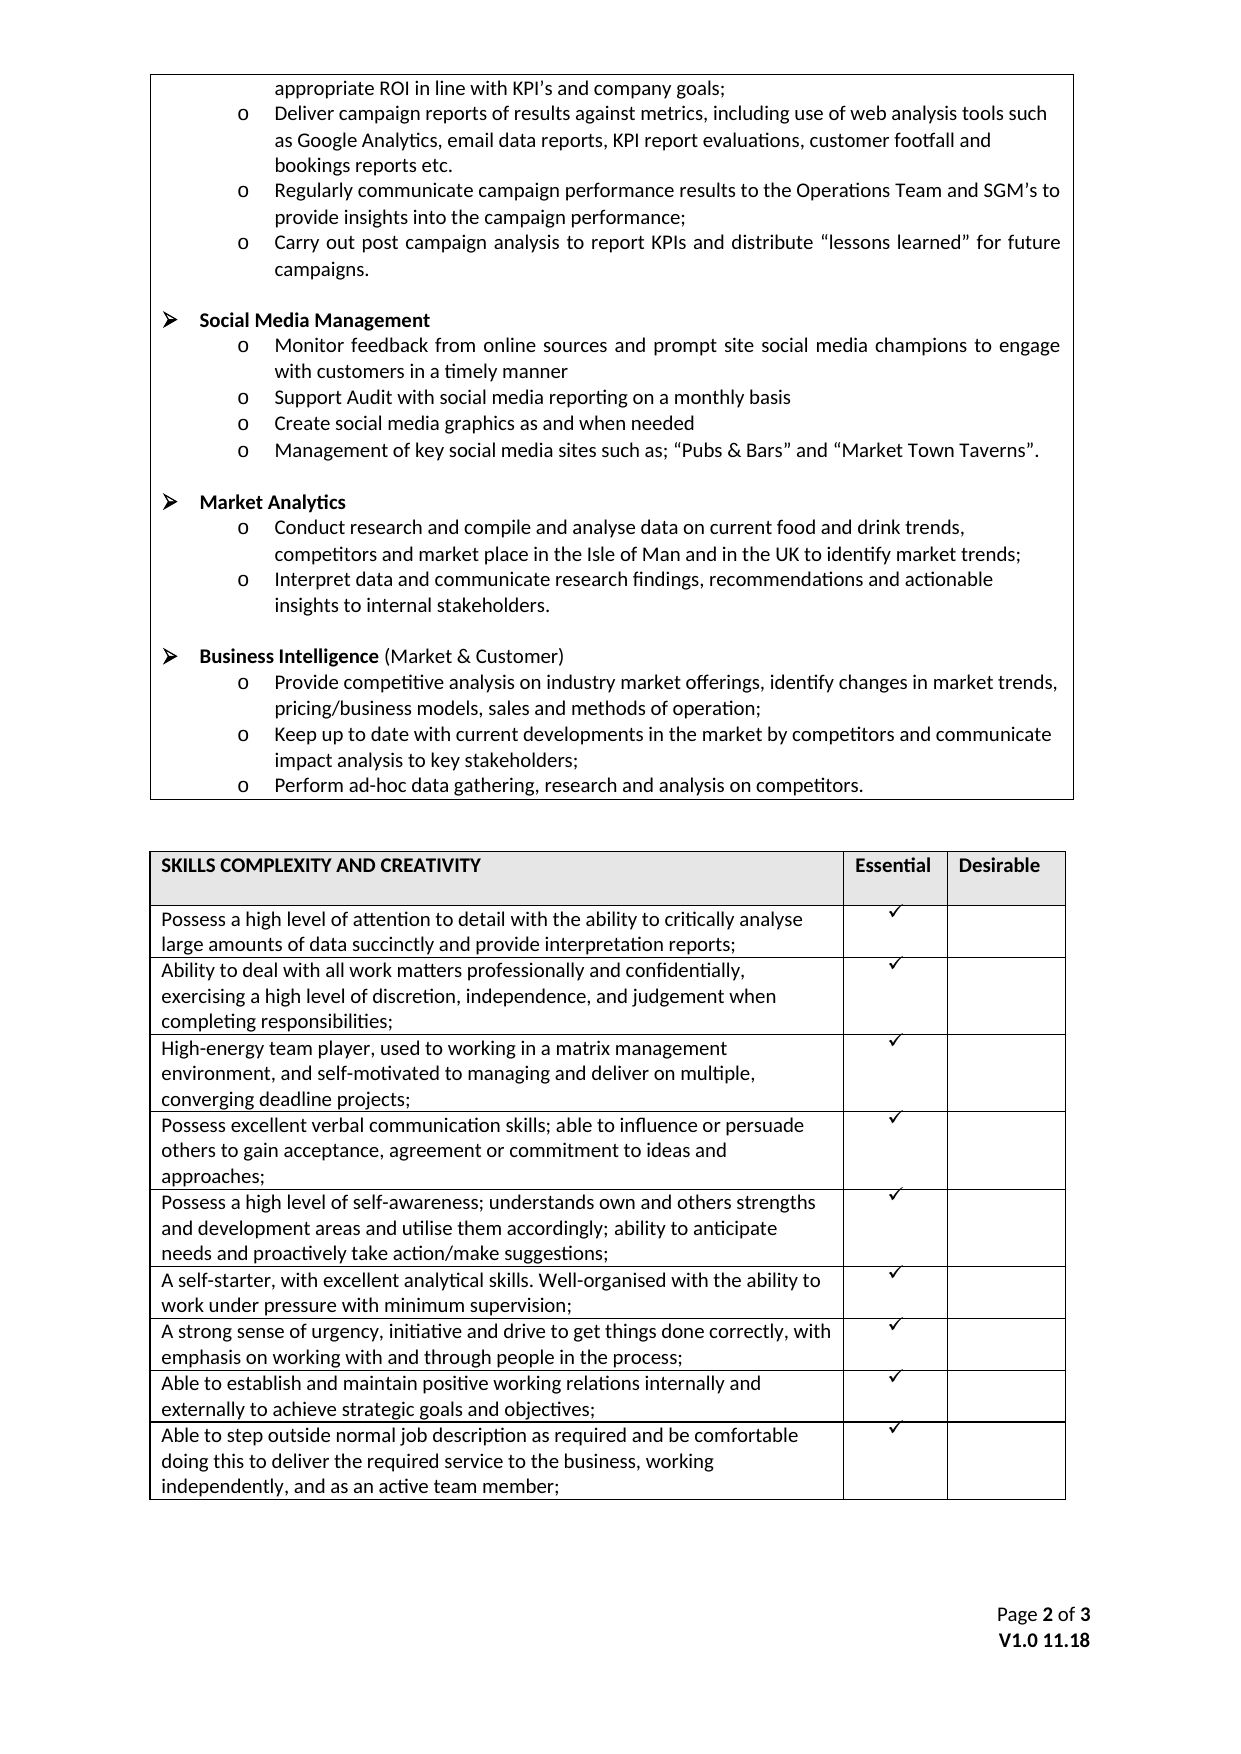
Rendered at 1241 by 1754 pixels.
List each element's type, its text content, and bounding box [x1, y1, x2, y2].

table_cell [948, 958, 1065, 1034]
table_header Essential [844, 852, 947, 905]
table_header Desirable [948, 852, 1065, 905]
table_cell A strong sense of urgency, initiative and drive to get things done correctly, with emphasis on working with and through people in the process; [151, 1319, 843, 1369]
table_cell [948, 1319, 1065, 1369]
table_cell [844, 1423, 947, 1499]
table_cell Possess excellent verbal communication skills; able to influence or persuade others to gain acceptance, agreement or commitment to ideas and approaches; [151, 1112, 843, 1188]
table_cell [844, 906, 947, 957]
table_cell A self-starter, with excellent analytical skills. Well-organised with the ability to work under pressure with minimum supervision; [151, 1267, 843, 1318]
table_cell Possess a high level of self-awareness; understands own and others strengths and development areas and utilise them accordingly; ability to anticipate needs and proactively take action/make suggestions; [151, 1190, 843, 1266]
table_cell [844, 1319, 947, 1369]
table_header SKILLS COMPLEXITY AND CREATIVITY [151, 852, 843, 905]
table_cell [844, 1267, 947, 1318]
table_cell [844, 1371, 947, 1421]
table_cell Possess a high level of attention to detail with the ability to critically analyse large amounts of data succinctly and provide interpretation reports; [151, 906, 843, 957]
table_cell [948, 1267, 1065, 1318]
table_cell [844, 1112, 947, 1188]
table_cell [948, 1190, 1065, 1266]
table_cell [948, 1035, 1065, 1111]
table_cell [151, 75, 1073, 799]
table_cell [948, 1371, 1065, 1421]
table_cell [844, 958, 947, 1034]
table_cell High-energy team player, used to working in a matrix management environment, and self-motivated to managing and deliver on multiple, converging deadline projects; [151, 1035, 843, 1111]
table_cell [948, 1112, 1065, 1188]
table_cell Able to step outside normal job description as required and be comfortable doing this to deliver the required service to the business, working independently, and as an active team member; [151, 1423, 843, 1499]
table_cell [844, 1190, 947, 1266]
table_cell [948, 906, 1065, 957]
table_cell [844, 1035, 947, 1111]
table_cell [948, 1423, 1065, 1499]
table_cell Able to establish and maintain positive working relations internally and externally to achieve strategic goals and objectives; [151, 1371, 843, 1421]
table_cell Ability to deal with all work matters professionally and confidentially, exercising a high level of discretion, independence, and judgement when completing responsibilities; [151, 958, 843, 1034]
